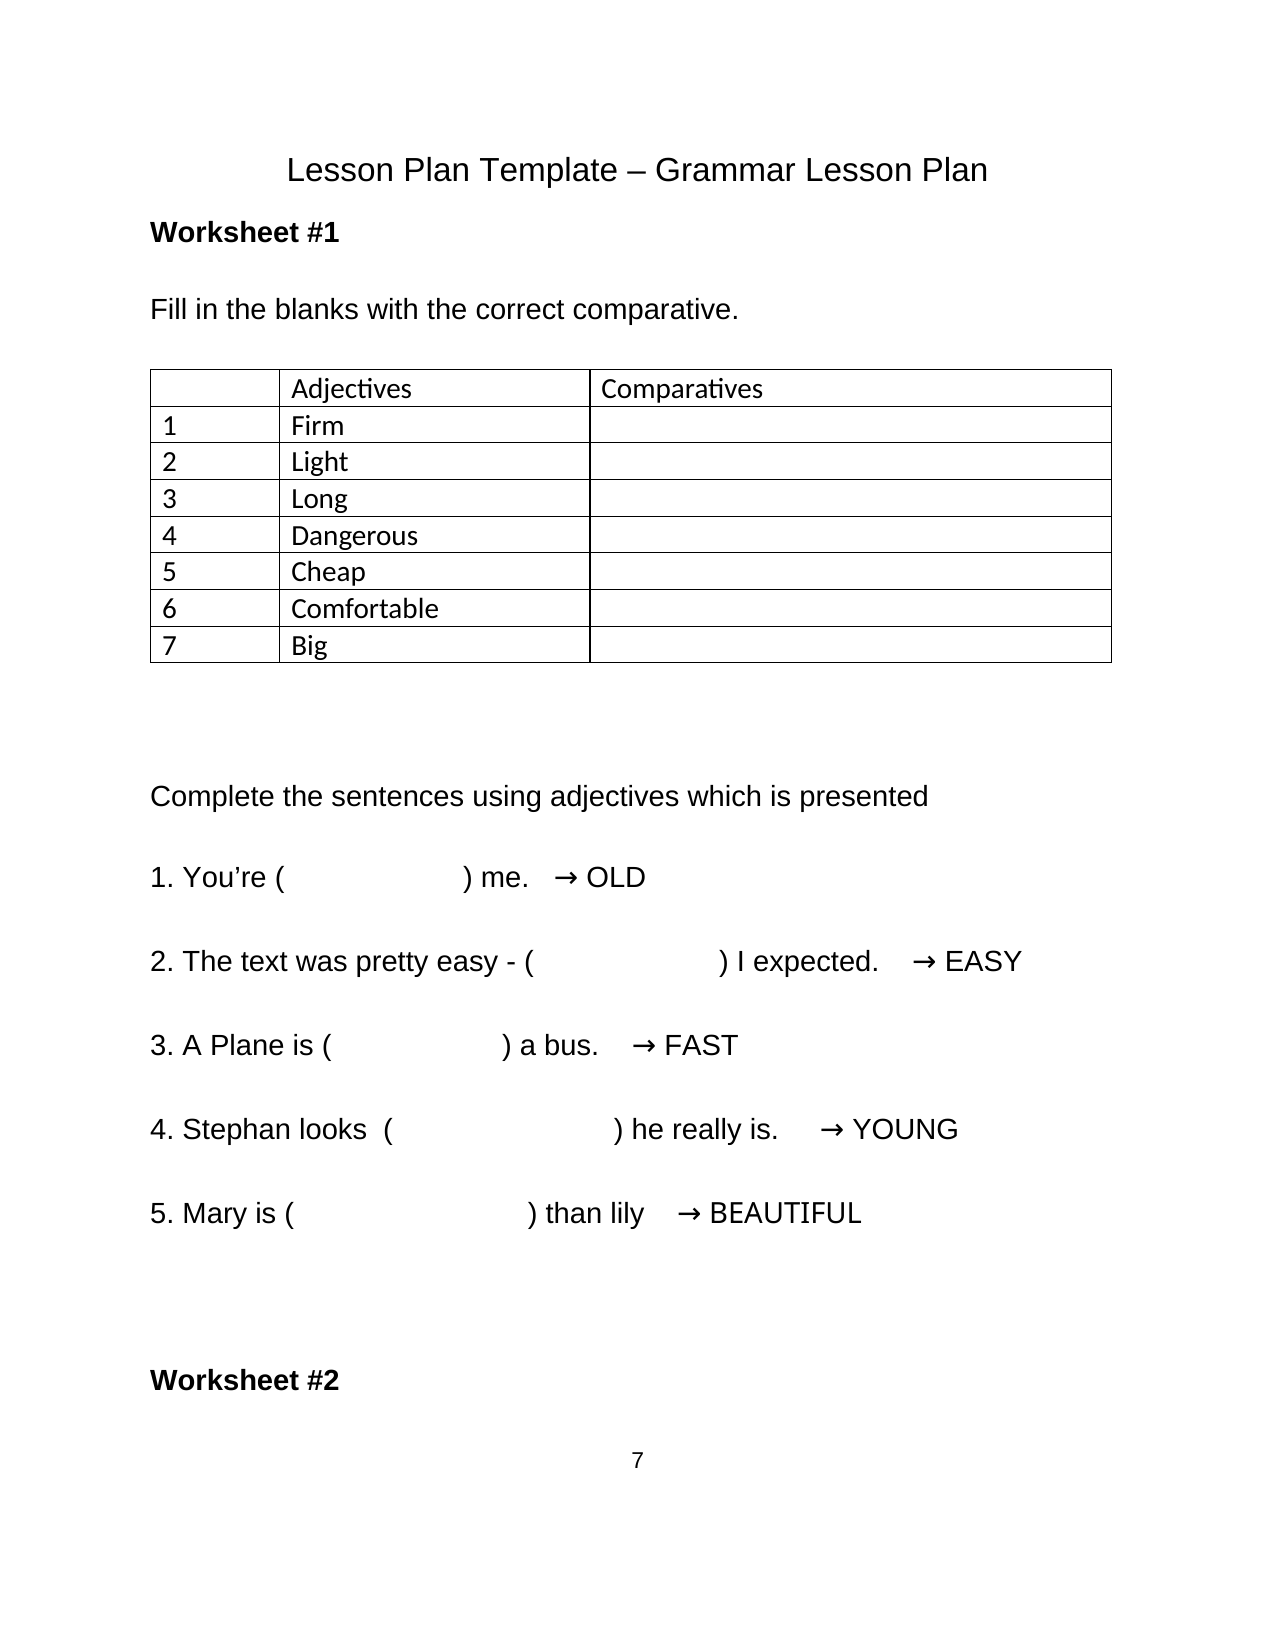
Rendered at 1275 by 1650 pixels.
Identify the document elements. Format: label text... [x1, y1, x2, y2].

table_cell Light [280, 443, 589, 479]
table_cell Long [280, 480, 589, 516]
text Worksheet #2 [150, 1363, 1125, 1396]
text Complete the sentences using adjectives which is presented [150, 779, 1125, 812]
text 5. Mary is ( more beautiful ) than lily → BEAUTIFUL [150, 1193, 1125, 1232]
table_cell 3 [151, 480, 279, 516]
table_cell Dangerous [280, 517, 589, 552]
table_cell [591, 407, 1111, 442]
text 4. Stephan looks ( ( younger than ) he really is. → YOUNG [150, 1108, 1125, 1148]
table_cell Big [280, 627, 589, 662]
table_header Adjectives [280, 370, 589, 406]
text Worksheet #1 [150, 215, 1125, 248]
table_cell 1 [151, 407, 279, 442]
table_cell [591, 590, 1111, 626]
table_cell Comfortable [280, 590, 589, 626]
table_cell [591, 443, 1111, 479]
table_header [151, 370, 279, 406]
table_cell 6 [151, 590, 279, 626]
text 1. You’re ( older than ) me. → OLD [150, 856, 1125, 896]
table_header Comparatives [591, 370, 1111, 406]
table_cell 5 [151, 553, 279, 589]
table_cell 2 [151, 443, 279, 479]
table_cell [591, 480, 1111, 516]
table_cell [591, 517, 1111, 552]
text 3. A Plane is ( faster then ) a bus. → FAST [150, 1024, 1125, 1064]
text Fill in the blanks with the correct comparative. [150, 292, 1125, 325]
text 2. The text was pretty easy - ( easier than ) I expected. → EASY [150, 940, 1125, 980]
table_cell Cheap [280, 553, 589, 589]
table_cell [591, 627, 1111, 662]
table_cell 4 [151, 517, 279, 552]
table_cell [591, 553, 1111, 589]
table_cell 7 [151, 627, 279, 662]
table_cell Firm [280, 407, 589, 442]
